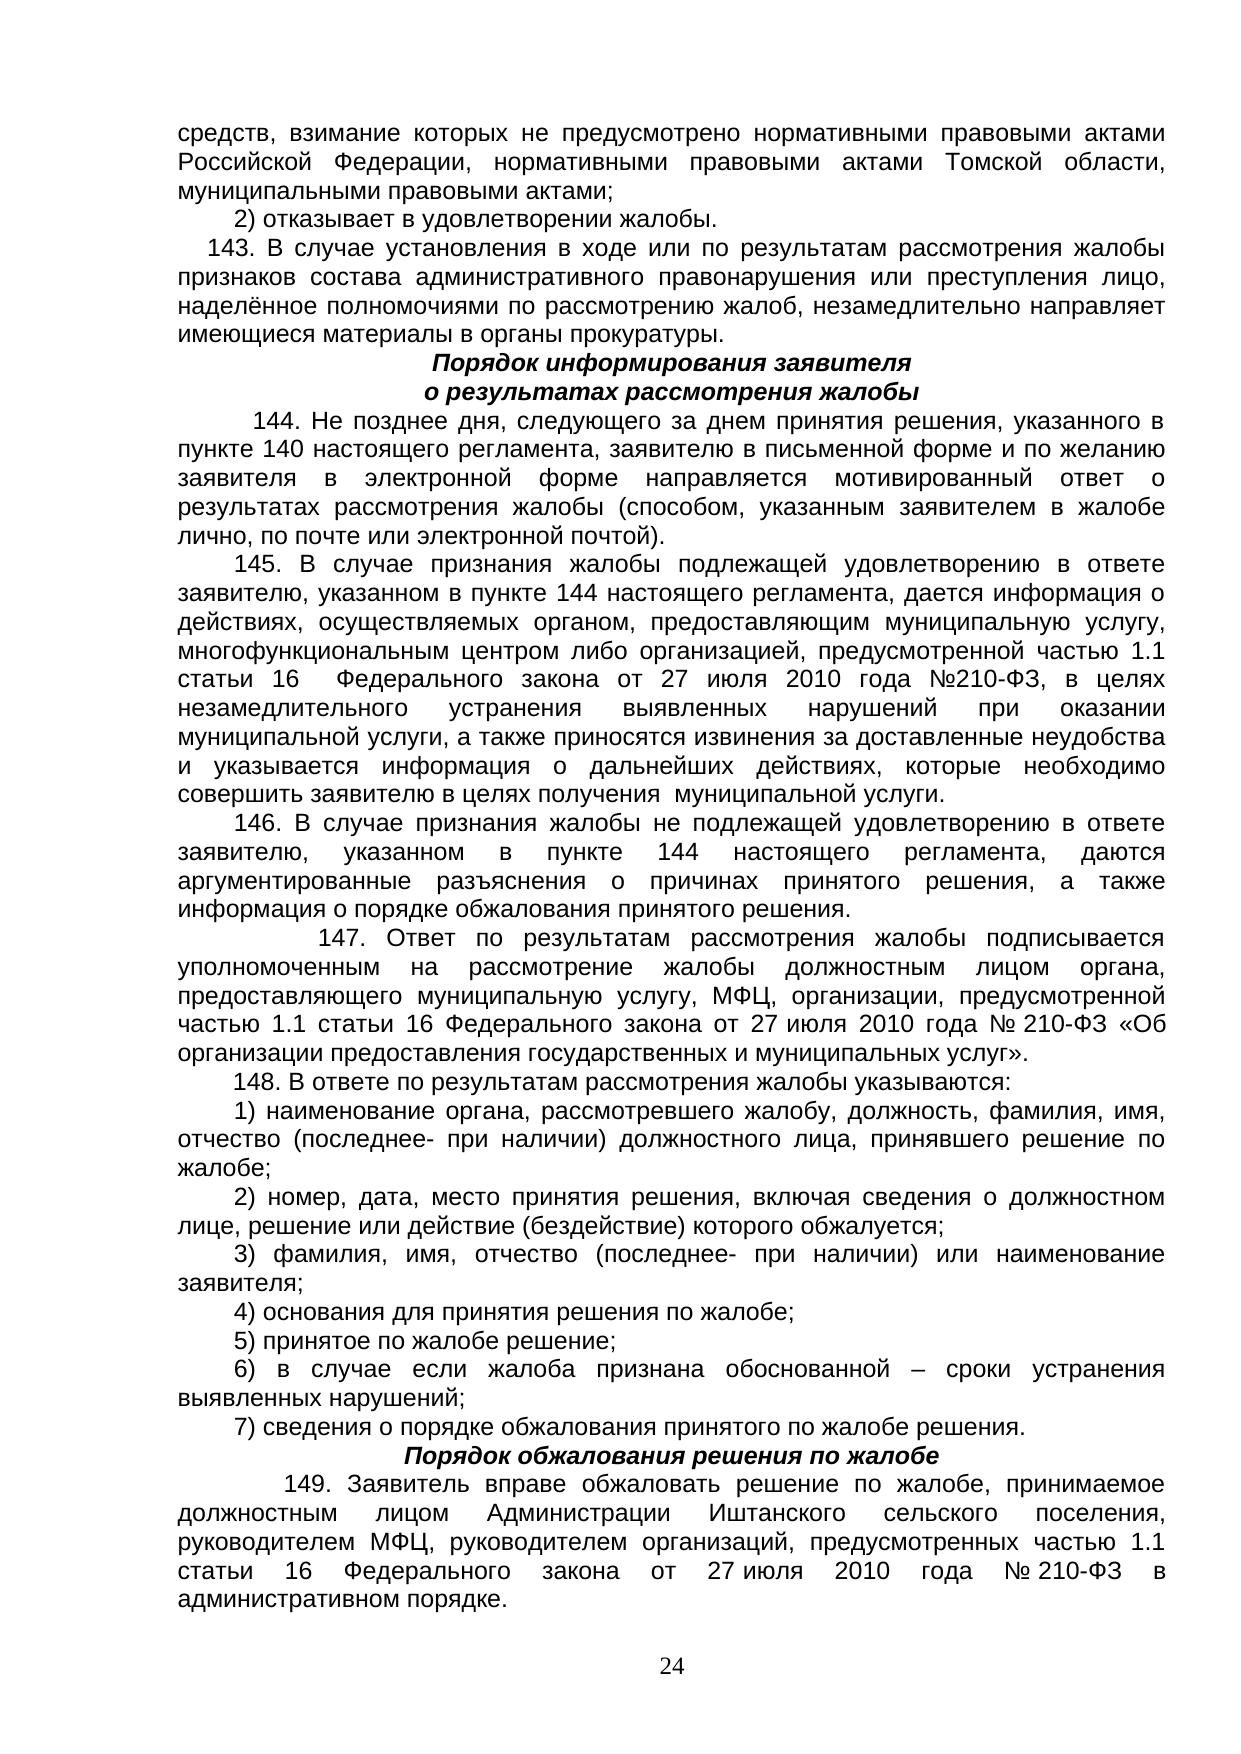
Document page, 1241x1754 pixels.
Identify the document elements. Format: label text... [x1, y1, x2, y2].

text 6) в случае если жалоба признана обоснованной – сроки устранения выявленных нарушений; [177, 1354, 1167, 1412]
text 5) принятое по жалобе решение; [177, 1326, 1167, 1354]
text Порядок информирования заявителя [177, 348, 1167, 377]
text 143. В случае установления в ходе или по результатам рассмотрения жалобы признаков состава административного правонарушения или преступления лицо, наделённое полномочиями по рассмотрению жалоб, незамедлительно направляет имеющиеся материалы в органы прокуратуры. [177, 233, 1167, 348]
text 147. Ответ по результатам рассмотрения жалобы подписывается уполномоченным на рассмотрение жалобы должностным лицом органа, предоставляющего муниципальную услугу, МФЦ, организации, предусмотренной частью 1.1 статьи 16 Федерального закона от 27 июля 2010 года № 210-ФЗ «Об организации предоставления государственных и муниципальных услуг». [177, 923, 1167, 1067]
text 7) сведения о порядке обжалования принятого по жалобе решения. [177, 1412, 1167, 1441]
text 149. Заявитель вправе обжаловать решение по жалобе, принимаемое должностным лицом Администрации Иштанского сельского поселения, руководителем МФЦ, руководителем организаций, предусмотренных частью 1.1 статьи 16 Федерального закона от 27 июля 2010 года № 210-ФЗ в административном порядке. [177, 1469, 1167, 1613]
text 146. В случае признания жалобы не подлежащей удовлетворению в ответе заявителю, указанном в пункте 144 настоящего регламента, даются аргументированные разъяснения о причинах принятого решения, а также информация о порядке обжалования принятого решения. [177, 808, 1167, 923]
text 3) фамилия, имя, отчество (последнее- при наличии) или наименование заявителя; [177, 1239, 1167, 1297]
text 1) наименование органа, рассмотревшего жалобу, должность, фамилия, имя, отчество (последнее- при наличии) должностного лица, принявшего решение по жалобе; [177, 1096, 1167, 1182]
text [177, 118, 1167, 204]
text 144. Не позднее дня, следующего за днем принятия решения, указанного в пункте 140 настоящего регламента, заявителю в письменной форме и по желанию заявителя в электронной форме направляется мотивированный ответ о результатах рассмотрения жалобы (способом, указанным заявителем в жалобе лично, по почте или электронной почтой). [177, 406, 1167, 549]
text 2) отказывает в удовлетворении жалобы. [177, 204, 1167, 233]
text 145. В случае признания жалобы подлежащей удовлетворению в ответе заявителю, указанном в пункте 144 настоящего регламента, дается информация о действиях, осуществляемых органом, предоставляющим муниципальную услугу, многофункциональным центром либо организацией, предусмотренной частью 1.1 статьи 16 Федерального закона от 27 июля 2010 года №210-ФЗ, в целях незамедлительного устранения выявленных нарушений при оказании муниципальной услуги, а также приносятся извинения за доставленные неудобства и указывается информация о дальнейших действиях, которые необходимо совершить заявителю в целях получения муниципальной услуги. [177, 549, 1167, 808]
text 2) номер, дата, место принятия решения, включая сведения о должностном лице, решение или действие (бездействие) которого обжалуется; [177, 1182, 1167, 1239]
text Порядок обжалования решения по жалобе [177, 1441, 1167, 1469]
text о результатах рассмотрения жалобы [177, 377, 1167, 406]
text 4) основания для принятия решения по жалобе; [177, 1297, 1167, 1326]
text 148. В ответе по результатам рассмотрения жалобы указываются: [177, 1067, 1167, 1096]
